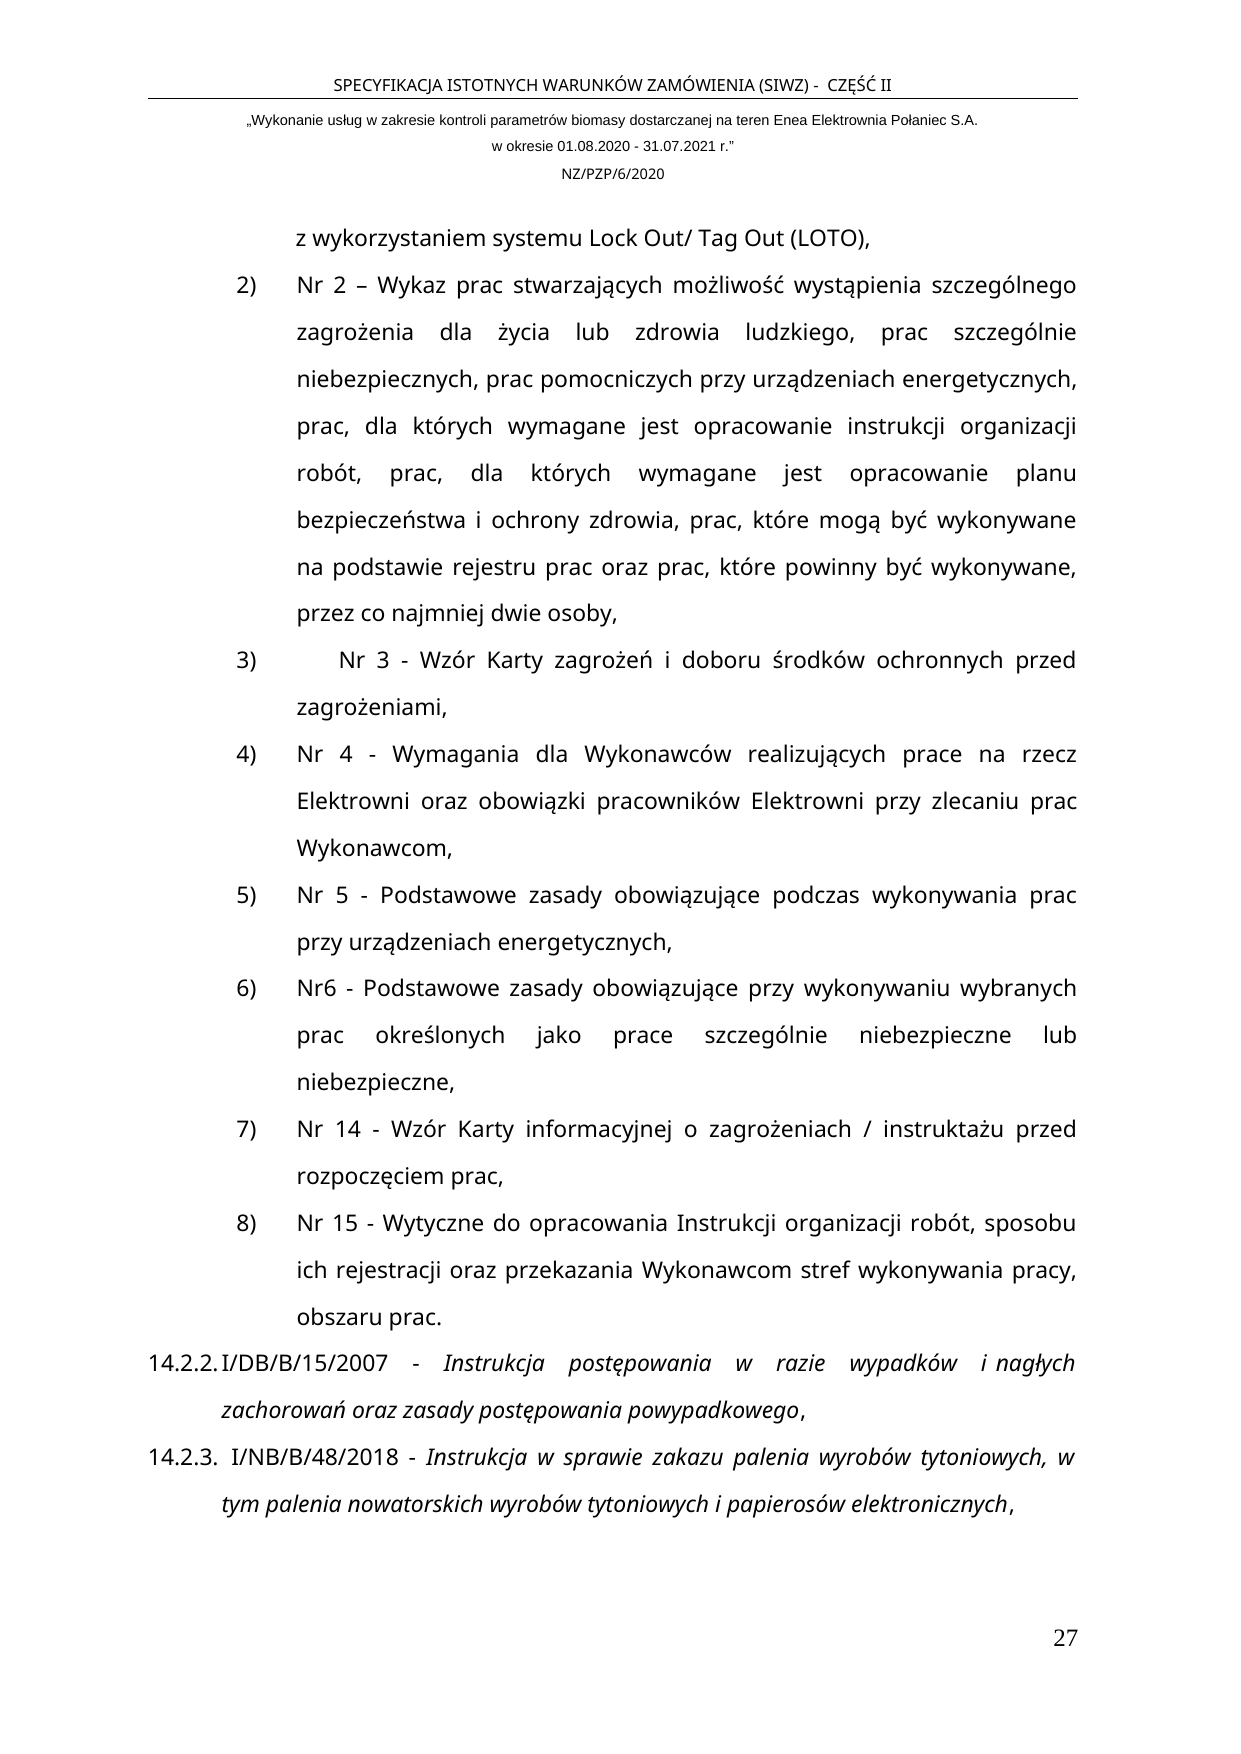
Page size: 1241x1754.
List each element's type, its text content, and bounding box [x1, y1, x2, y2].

subtitle I/DB/B/15/2007 - Instrukcja postępowania w razie wypadków i nagłych zachorowań oraz zasady postępowania powypadkowego, [148, 1347, 1078, 1426]
list z wykorzystaniem systemu Lock Out/ Tag Out (LOTO), [295, 222, 1078, 254]
list Nr6 - Podstawowe zasady obowiązujące przy wykonywaniu wybranych prac określonych jako prace szczególnie niebezpieczne lub niebezpieczne, [236, 972, 1078, 1097]
list Nr 5 - Podstawowe zasady obowiązujące podczas wykonywania prac przy urządzeniach energetycznych, [236, 879, 1078, 957]
subtitle I/NB/B/48/2018 - Instrukcja w sprawie zakazu palenia wyrobów tytoniowych, w tym palenia nowatorskich wyrobów tytoniowych i papierosów elektronicznych, [148, 1441, 1078, 1519]
list Nr 4 - Wymagania dla Wykonawców realizujących prace na rzecz Elektrowni oraz obowiązki pracowników Elektrowni przy zlecaniu prac Wykonawcom, [236, 738, 1078, 863]
list Nr 3 - Wzór Karty zagrożeń i doboru środków ochronnych przed zagrożeniami, [236, 644, 1078, 722]
list Nr 15 - Wytyczne do opracowania Instrukcji organizacji robót, sposobu ich rejestracji oraz przekazania Wykonawcom stref wykonywania pracy, obszaru prac. [236, 1207, 1078, 1332]
list Nr 14 - Wzór Karty informacyjnej o zagrożeniach / instruktażu przed rozpoczęciem prac, [236, 1113, 1078, 1191]
list Nr 2 – Wykaz prac stwarzających możliwość wystąpienia szczególnego zagrożenia dla życia lub zdrowia ludzkiego, prac szczególnie niebezpiecznych, prac pomocniczych przy urządzeniach energetycznych, prac, dla których wymagane jest opracowanie instrukcji organizacji robót, prac, dla których wymagane jest opracowanie planu bezpieczeństwa i ochrony zdrowia, prac, które mogą być wykonywane na podstawie rejestru prac oraz prac, które powinny być wykonywane, przez co najmniej dwie osoby, [236, 269, 1078, 629]
